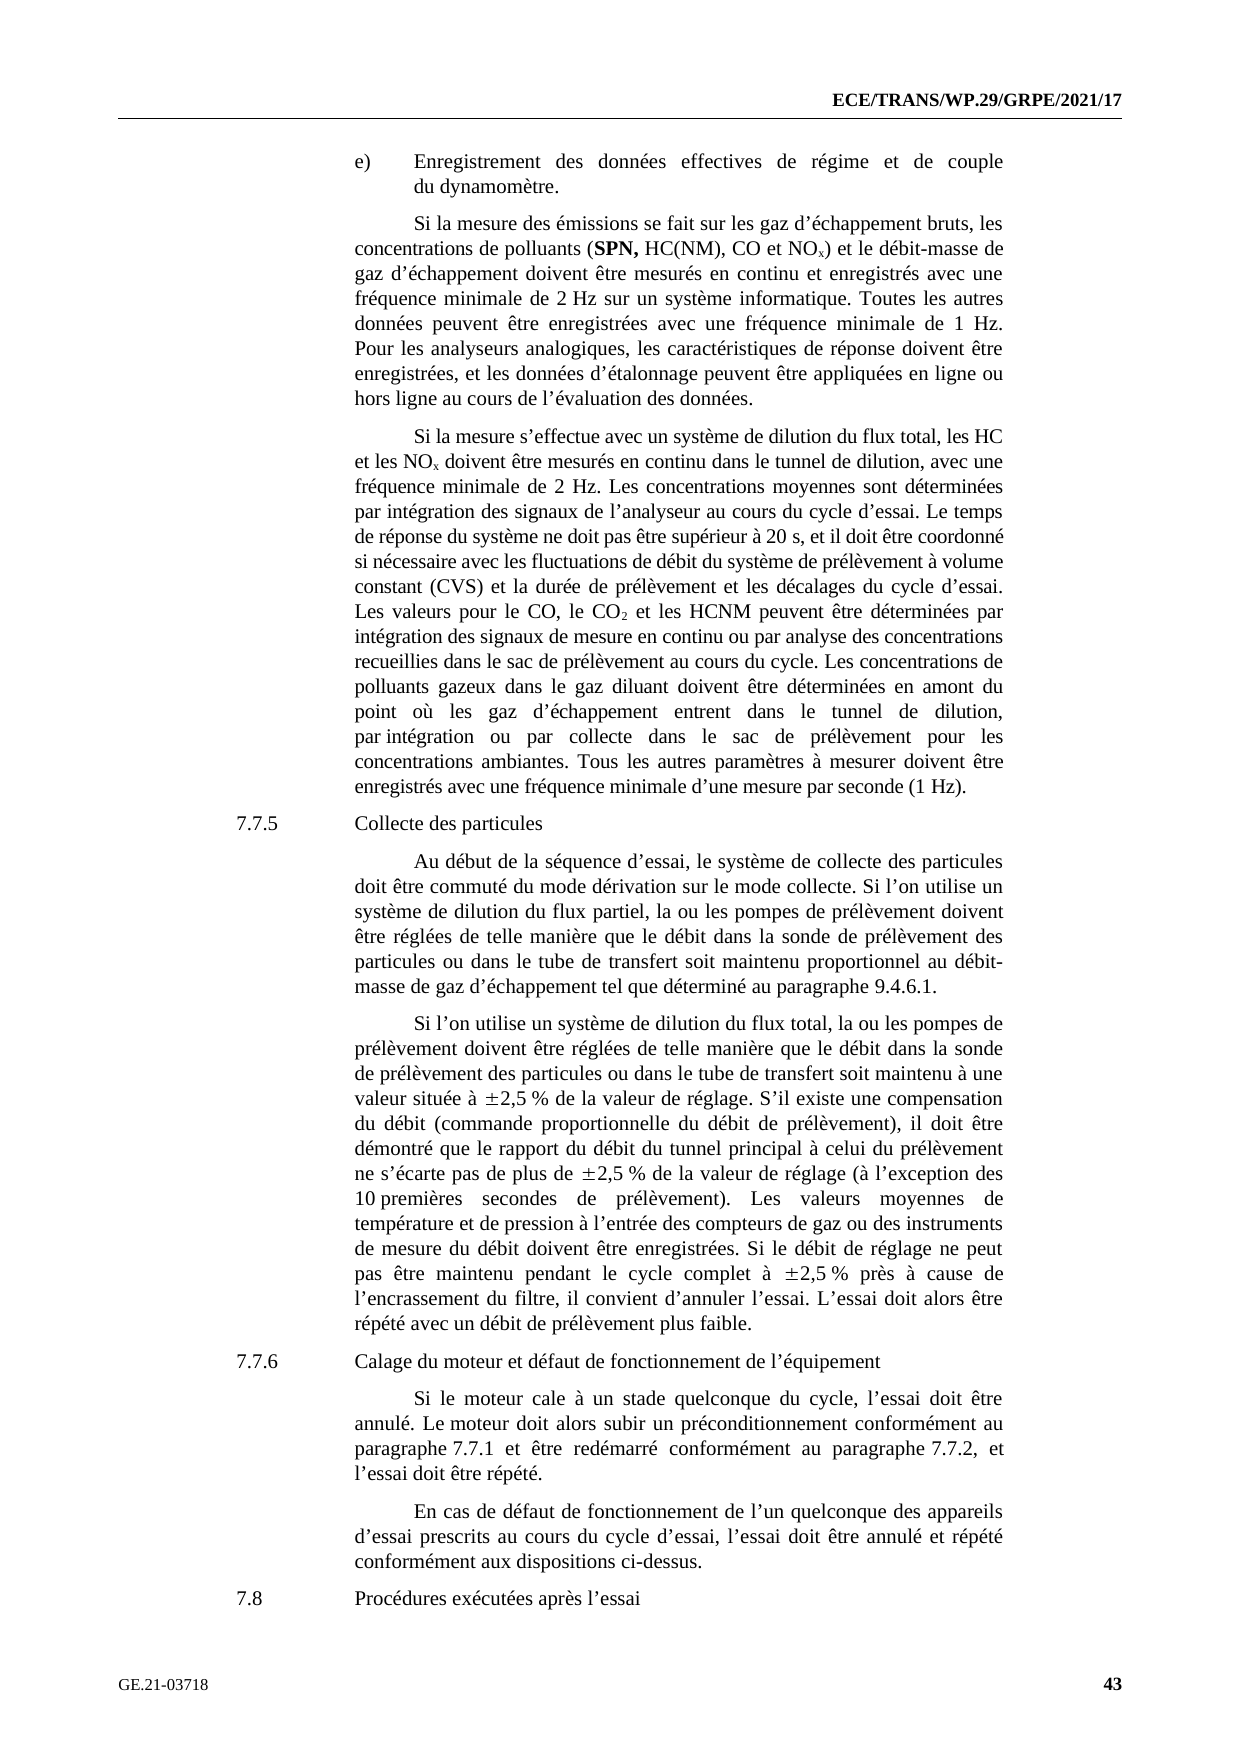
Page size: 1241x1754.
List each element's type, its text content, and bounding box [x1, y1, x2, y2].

text 7.7.5 Collecte des particules [236, 810, 1004, 835]
text e) Enregistrement des données effectives de régime et de couple du dynamomètre. [354, 148, 1004, 198]
text 7.8 Procédures exécutées après l’essai [236, 1585, 1004, 1610]
text Si l’on utilise un système de dilution du flux total, la ou les pompes de prélèvement doivent être réglées de telle manière que le débit dans la sonde de prélèvement des particules ou dans le tube de transfert soit maintenu à une valeur située à 2,5 % de la valeur de réglage. S’il existe une compensation du débit (commande proportionnelle du débit de prélèvement), il doit être démontré que le rapport du débit du tunnel principal à celui du prélèvement ne s’écarte pas de plus de 2,5 % de la valeur de réglage (à l’exception des 10 premières secondes de prélèvement). Les valeurs moyennes de température et de pression à l’entrée des compteurs de gaz ou des instruments de mesure du débit doivent être enregistrées. Si le débit de réglage ne peut pas être maintenu pendant le cycle complet à 2,5 % près à cause de l’encrassement du filtre, il convient d’annuler l’essai. L’essai doit alors être répété avec un débit de prélèvement plus faible. [354, 1010, 1004, 1335]
text Si le moteur cale à un stade quelconque du cycle, l’essai doit être annulé. Le moteur doit alors subir un préconditionnement conformément au paragraphe 7.7.1 et être redémarré conformément au paragraphe 7.7.2, et l’essai doit être répété. [354, 1385, 1004, 1485]
text Au début de la séquence d’essai, le système de collecte des particules doit être commuté du mode dérivation sur le mode collecte. Si l’on utilise un système de dilution du flux partiel, la ou les pompes de prélèvement doivent être réglées de telle manière que le débit dans la sonde de prélèvement des particules ou dans le tube de transfert soit maintenu proportionnel au débit-masse de gaz d’échappement tel que déterminé au paragraphe 9.4.6.1. [354, 848, 1004, 998]
text 7.7.6 Calage du moteur et défaut de fonctionnement de l’équipement [236, 1348, 1004, 1373]
text En cas de défaut de fonctionnement de l’un quelconque des appareils d’essai prescrits au cours du cycle d’essai, l’essai doit être annulé et répété conformément aux dispositions ci-dessus. [354, 1498, 1004, 1573]
text Si la mesure s’effectue avec un système de dilution du flux total, les HC et les NOx doivent être mesurés en continu dans le tunnel de dilution, avec une fréquence minimale de 2 Hz. Les concentrations moyennes sont déterminées par intégration des signaux de l’analyseur au cours du cycle d’essai. Le temps de réponse du système ne doit pas être supérieur à 20 s, et il doit être coordonné si nécessaire avec les fluctuations de débit du système de prélèvement à volume constant (CVS) et la durée de prélèvement et les décalages du cycle d’essai. Les valeurs pour le CO, le CO2 et les HCNM peuvent être déterminées par intégration des signaux de mesure en continu ou par analyse des concentrations recueillies dans le sac de prélèvement au cours du cycle. Les concentrations de polluants gazeux dans le gaz diluant doivent être déterminées en amont du point où les gaz d’échappement entrent dans le tunnel de dilution, par intégration ou par collecte dans le sac de prélèvement pour les concentrations ambiantes. Tous les autres paramètres à mesurer doivent être enregistrés avec une fréquence minimale d’une mesure par seconde (1 Hz). [354, 423, 1004, 798]
text Si la mesure des émissions se fait sur les gaz d’échappement bruts, les concentrations de polluants (SPN, HC(NM), CO et NOx) et le débit-masse de gaz d’échappement doivent être mesurés en continu et enregistrés avec une fréquence minimale de 2 Hz sur un système informatique. Toutes les autres données peuvent être enregistrées avec une fréquence minimale de 1 Hz. Pour les analyseurs analogiques, les caractéristiques de réponse doivent être enregistrées, et les données d’étalonnage peuvent être appliquées en ligne ou hors ligne au cours de l’évaluation des données. [354, 210, 1004, 410]
